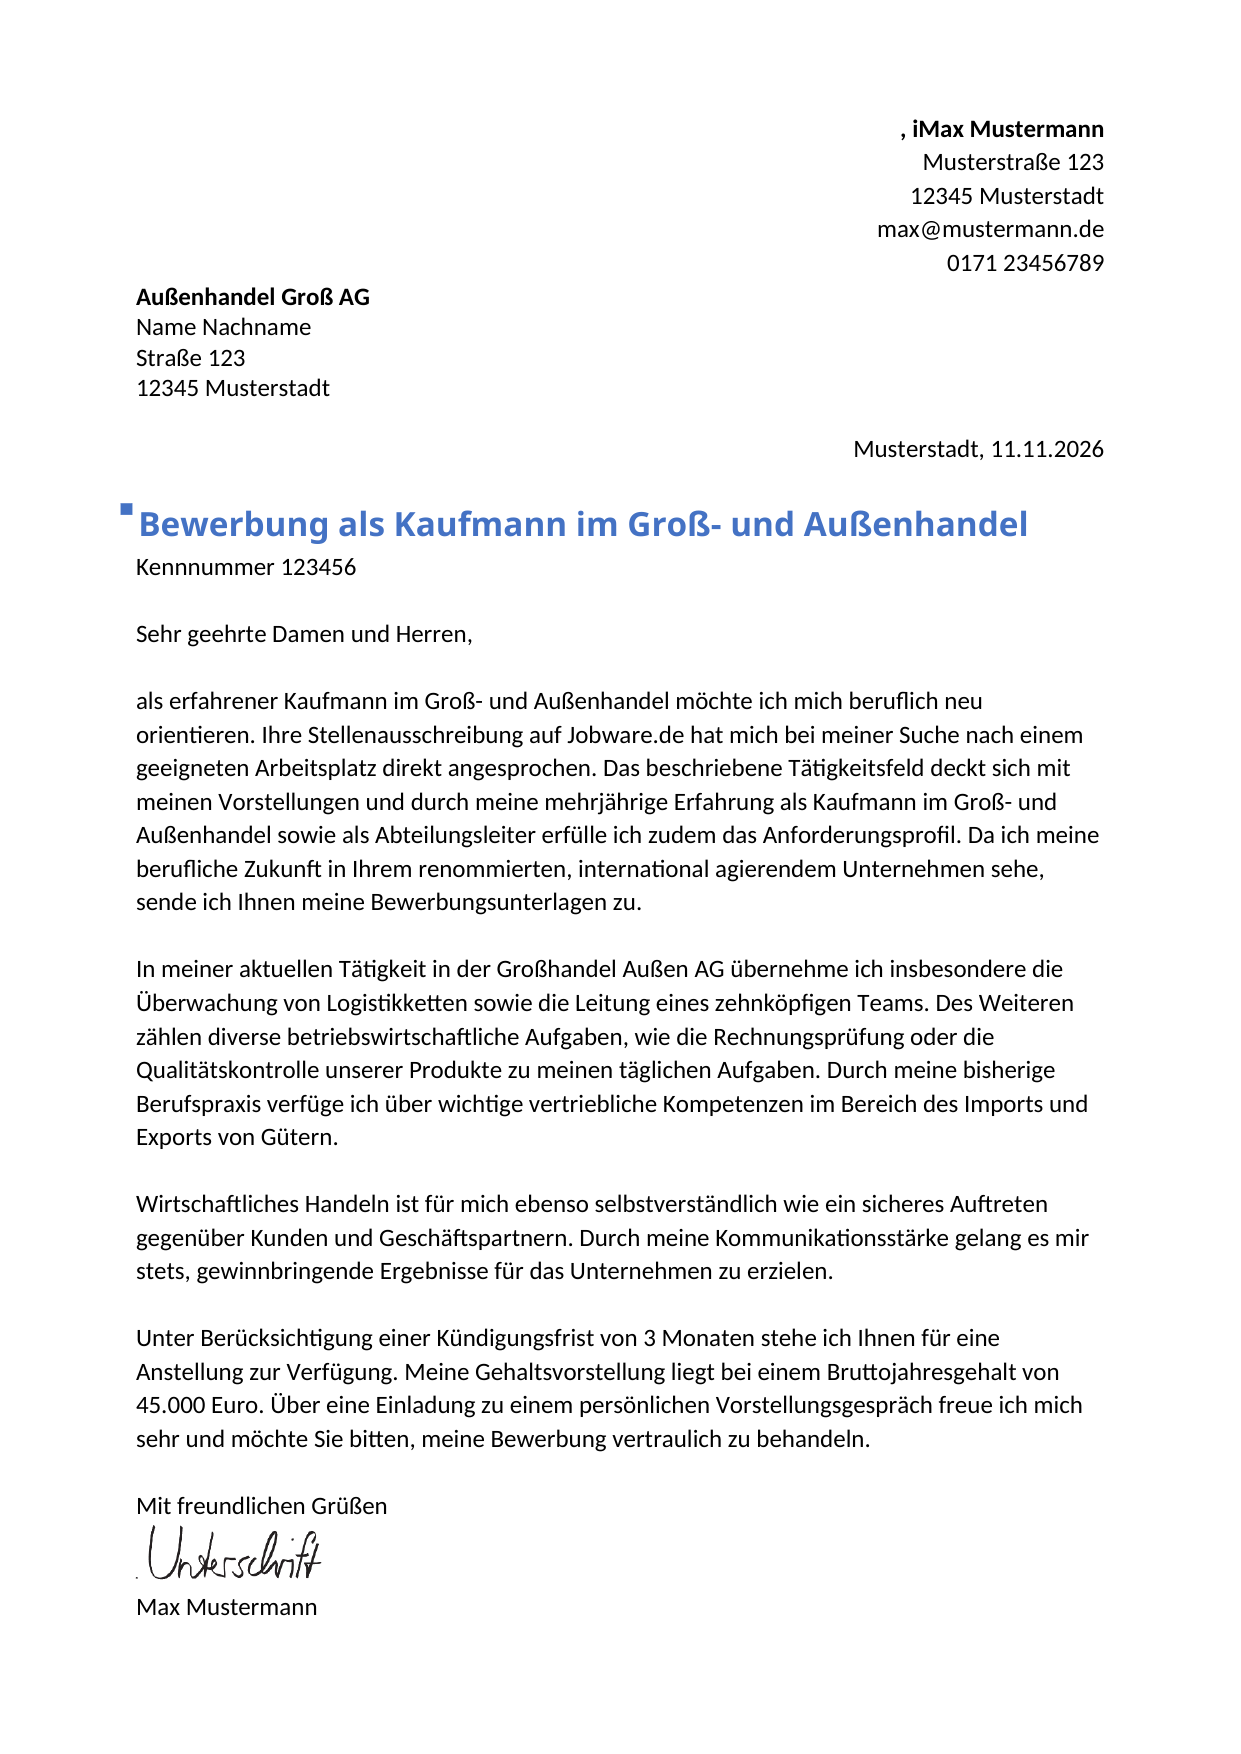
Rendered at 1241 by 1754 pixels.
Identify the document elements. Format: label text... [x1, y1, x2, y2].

text 12345 Musterstadt [136, 180, 1104, 211]
text In meiner aktuellen Tätigkeit in der Großhandel Außen AG übernehme ich insbesondere die Überwachung von Logistikketten sowie die Leitung eines zehnköpfigen Teams. Des Weiteren zählen diverse betriebswirtschaftliche Aufgaben, wie die Rechnungsprüfung oder die Qualitätskontrolle unserer Produkte zu meinen täglichen Aufgaben. Durch meine bisherige Berufspraxis verfüge ich über wichtige vertriebliche Kompetenzen im Bereich des Imports und Exports von Gütern. [136, 953, 1104, 1152]
picture [135, 1525, 322, 1583]
text Musterstraße 123 [136, 147, 1104, 177]
text Außenhandel Groß AG [136, 281, 1104, 311]
text max@mustermann.de [136, 214, 1104, 244]
text Wirtschaftliches Handeln ist für mich ebenso selbstverständlich wie ein sicheres Auftreten gegenüber Kunden und Geschäftspartnern. Durch meine Kommunikationsstärke gelang es mir stets, gewinnbringende Ergebnisse für das Unternehmen zu erzielen. [136, 1188, 1104, 1286]
text als erfahrener Kaufmann im Groß- und Außenhandel möchte ich mich beruflich neu orientieren. Ihre Stellenausschreibung auf Jobware.de hat mich bei meiner Suche nach einem geeigneten Arbeitsplatz direkt angesprochen. Das beschriebene Tätigkeitsfeld deckt sich mit meinen Vorstellungen und durch meine mehrjährige Erfahrung als Kaufmann im Groß- und Außenhandel sowie als Abteilungsleiter erfülle ich zudem das Anforderungsprofil. Da ich meine berufliche Zukunft in Ihrem renommierten, international agierendem Unternehmen sehe, sende ich Ihnen meine Bewerbungsunterlagen zu. [136, 685, 1104, 917]
text 0171 23456789 [136, 247, 1104, 278]
text Name Nachname [136, 311, 1104, 342]
text Sehr geehrte Damen und Herren, [136, 618, 1104, 649]
text Unter Berücksichtigung einer Kündigungsfrist von 3 Monaten stehe ich Ihnen für eine Anstellung zur Verfügung. Meine Gehaltsvorstellung liegt bei einem Bruttojahresgehalt von 45.000 Euro. Über eine Einladung zu einem persönlichen Vorstellungsgespräch freue ich mich sehr und möchte Sie bitten, meine Bewerbung vertraulich zu behandeln. [136, 1322, 1104, 1454]
text Straße 123 [136, 342, 1104, 372]
text 12345 Musterstadt [136, 372, 1104, 403]
text Max Mustermann [136, 1591, 1104, 1621]
text Musterstadt, 13.06.2022 [136, 433, 1104, 464]
text Bewerbung als Kaufmann im Groß- und Außenhandel [121, 500, 1104, 546]
text Mit freundlichen Grüßen [136, 1490, 1104, 1521]
text , iMax Mustermann [136, 113, 1104, 143]
text Kennnummer 123456 [136, 551, 1104, 582]
